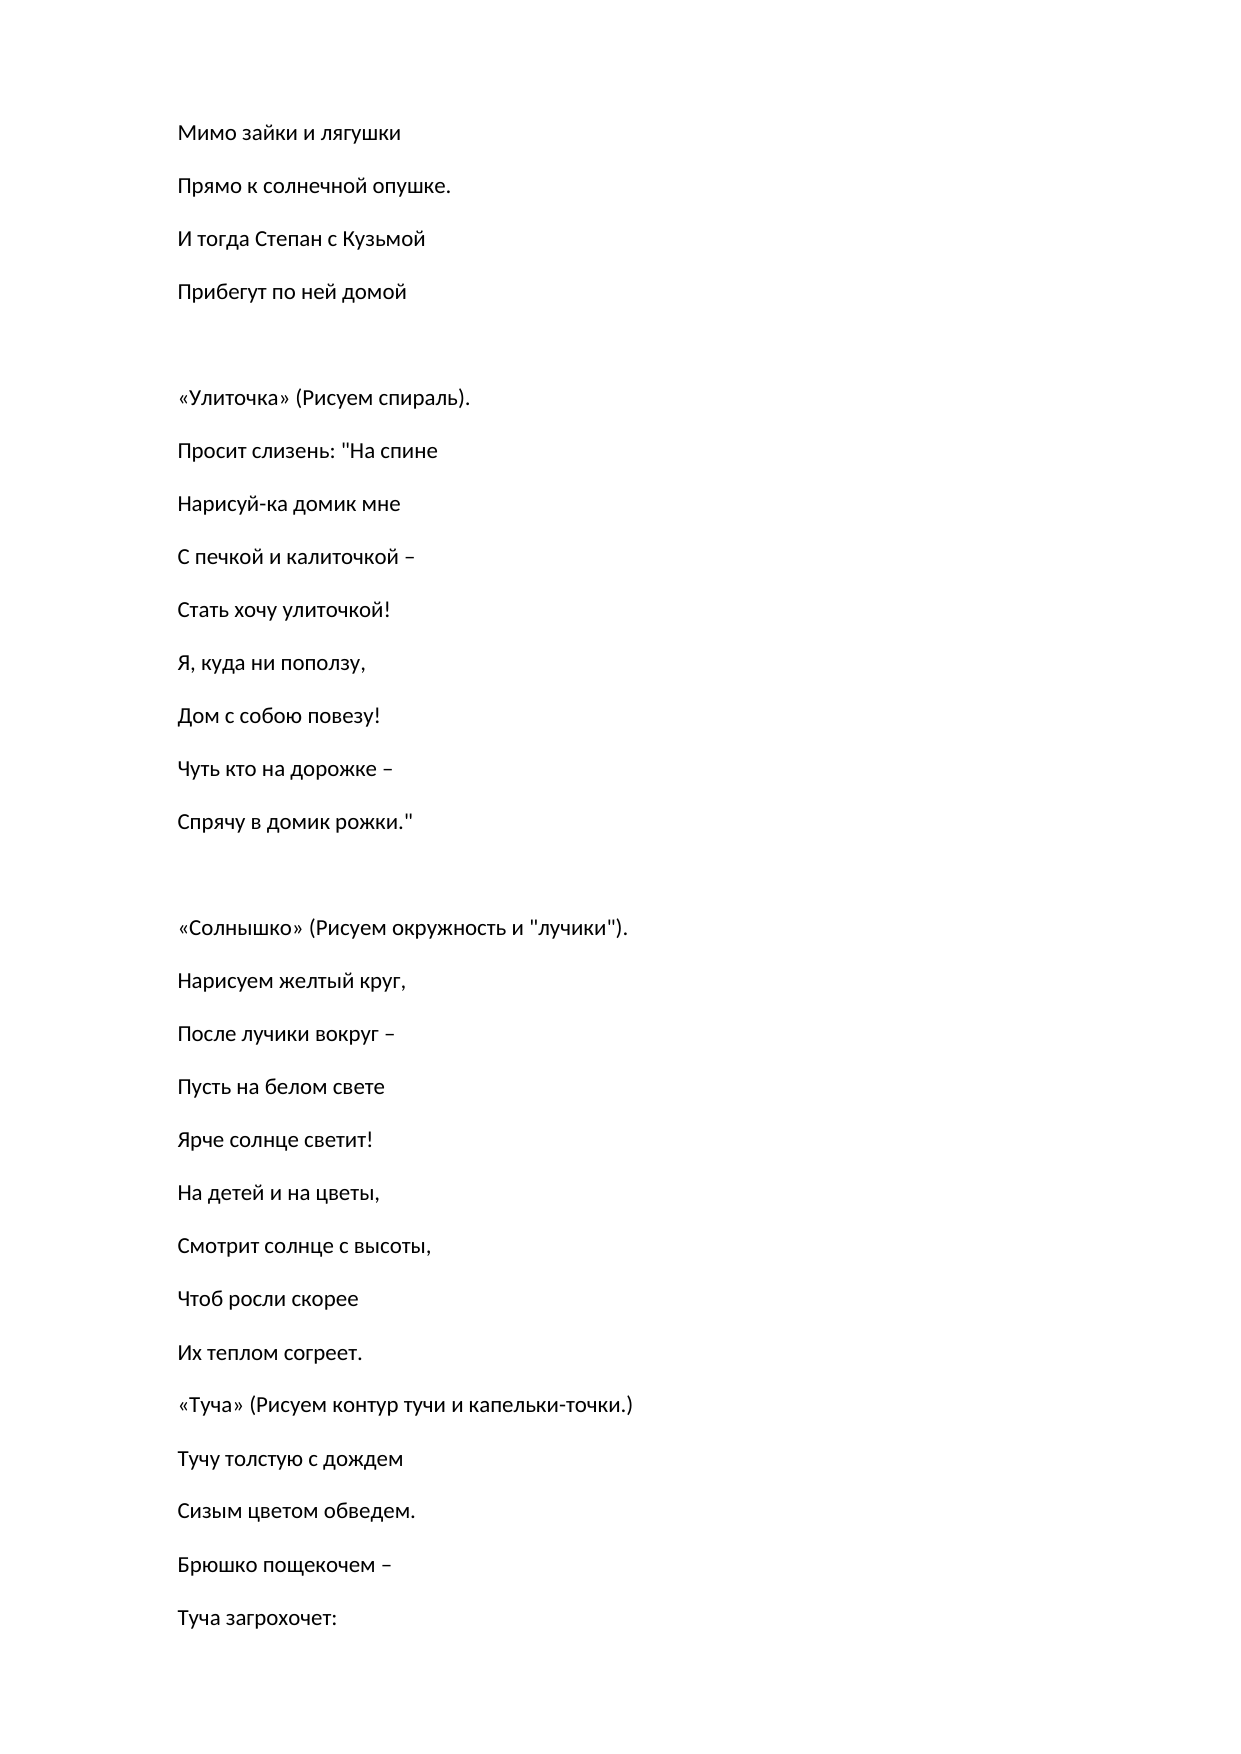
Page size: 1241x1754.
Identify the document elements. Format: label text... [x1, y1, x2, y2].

text С печкой и калиточкой – [177, 542, 1152, 570]
text Просит слизень: "На спине [177, 436, 1152, 464]
text Пусть на белом свете [177, 1072, 1152, 1101]
text После лучики вокруг – [177, 1019, 1152, 1047]
text Тучу толстую с дождем [177, 1444, 1152, 1472]
text Нарисуем желтый круг, [177, 966, 1152, 994]
text Стать хочу улиточкой! [177, 595, 1152, 623]
text «Солнышко» (Рисуем окружность и "лучики"). [177, 913, 1152, 941]
text Туча загрохочет: [177, 1603, 1152, 1631]
text Смотрит солнце с высоты, [177, 1232, 1152, 1259]
text На детей и на цветы, [177, 1178, 1152, 1207]
text Прибегут по ней домой [177, 277, 1152, 305]
text «Туча» (Рисуем контур тучи и капельки-точки.) [177, 1391, 1152, 1419]
text Нарисуй-ка домик мне [177, 489, 1152, 517]
text Спрячу в домик рожки." [177, 807, 1152, 835]
text И тогда Степан с Кузьмой [177, 224, 1152, 252]
text Прямо к солнечной опушке. [177, 171, 1152, 199]
text Дом с собою повезу! [177, 701, 1152, 729]
text Я, куда ни поползу, [177, 648, 1152, 676]
text Мимо зайки и лягушки [177, 118, 1152, 146]
text Чуть кто на дорожке – [177, 754, 1152, 782]
text Ярче солнце светит! [177, 1126, 1152, 1153]
text Брюшко пощекочем – [177, 1550, 1152, 1578]
text Их теплом согреет. [177, 1338, 1152, 1366]
text «Улиточка» (Рисуем спираль). [177, 383, 1152, 411]
text Чтоб росли скорее [177, 1284, 1152, 1313]
text Сизым цветом обведем. [177, 1497, 1152, 1525]
